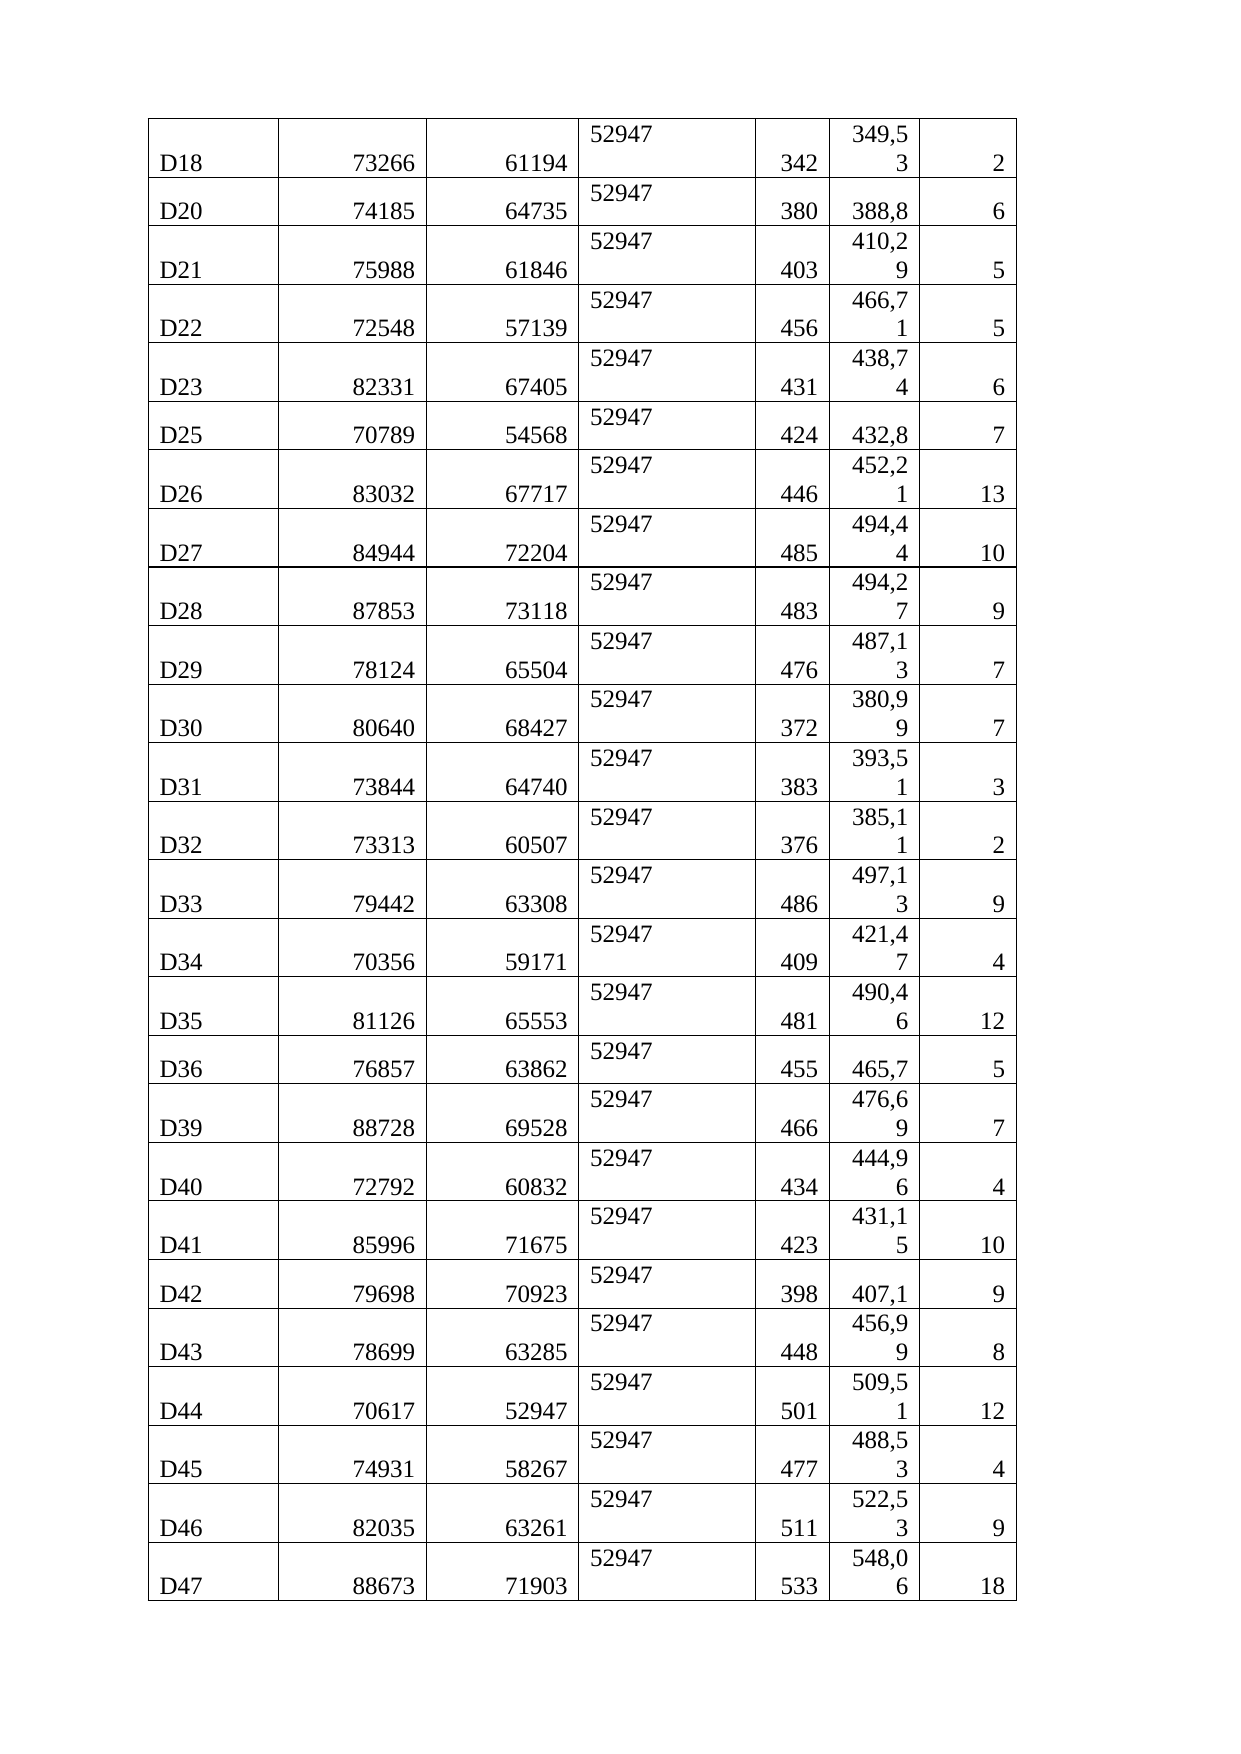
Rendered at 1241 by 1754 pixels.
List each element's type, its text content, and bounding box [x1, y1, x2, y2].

table_cell 52947 [579, 285, 755, 342]
table_cell D32 [149, 802, 278, 859]
table_cell 52947 [579, 1426, 755, 1483]
table_cell 7 [920, 626, 1016, 683]
table_cell 407,1 [830, 1260, 919, 1307]
table_cell 376 [756, 802, 829, 859]
table_cell 59171 [427, 919, 578, 976]
table_cell 52947 [579, 1309, 755, 1366]
table_cell 8 [920, 1309, 1016, 1366]
table_cell 12 [920, 977, 1016, 1035]
table_cell 7 [920, 685, 1016, 742]
table_cell 533 [756, 1543, 829, 1600]
table_cell 52947 [579, 402, 755, 449]
table_cell 455 [756, 1036, 829, 1083]
table_cell 388,8 [830, 178, 919, 225]
table_cell 52947 [579, 685, 755, 742]
table_cell 65504 [427, 626, 578, 683]
table_cell 10 [920, 509, 1016, 566]
table_cell 52947 [579, 743, 755, 801]
table_cell 52947 [579, 1084, 755, 1142]
table_cell D33 [149, 860, 278, 918]
table_cell 75988 [279, 226, 426, 284]
table_cell D23 [149, 343, 278, 401]
table_cell 54568 [427, 402, 578, 449]
table_cell 410,29 [830, 226, 919, 284]
table_cell 511 [756, 1484, 829, 1542]
table_cell 52947 [427, 1367, 578, 1424]
table_cell 456,99 [830, 1309, 919, 1366]
table_cell 64740 [427, 743, 578, 801]
table_cell 61846 [427, 226, 578, 284]
table_cell D18 [149, 119, 278, 177]
table_cell D21 [149, 226, 278, 284]
table_cell 3 [920, 743, 1016, 801]
table_cell 73266 [279, 119, 426, 177]
table_cell 68427 [427, 685, 578, 742]
table_cell 349,53 [830, 119, 919, 177]
table_cell 434 [756, 1143, 829, 1200]
table_cell 87853 [279, 568, 426, 625]
table_cell 57139 [427, 285, 578, 342]
table_cell 4 [920, 1143, 1016, 1200]
table_cell 383 [756, 743, 829, 801]
table_cell 67717 [427, 450, 578, 508]
table_cell 380,99 [830, 685, 919, 742]
table_cell D34 [149, 919, 278, 976]
table_cell 52947 [579, 450, 755, 508]
table_cell 52947 [579, 178, 755, 225]
table_cell D28 [149, 568, 278, 625]
table_cell 6 [920, 178, 1016, 225]
table_cell 372 [756, 685, 829, 742]
table_cell 9 [920, 568, 1016, 625]
table_cell 83032 [279, 450, 426, 508]
table_cell 9 [920, 860, 1016, 918]
table_cell 52947 [579, 626, 755, 683]
table_cell 63261 [427, 1484, 578, 1542]
table_cell D44 [149, 1367, 278, 1424]
table_cell 70789 [279, 402, 426, 449]
table_cell 71675 [427, 1201, 578, 1259]
table_cell 82035 [279, 1484, 426, 1542]
table_cell 67405 [427, 343, 578, 401]
table_cell 72792 [279, 1143, 426, 1200]
table_cell D42 [149, 1260, 278, 1307]
table_cell 60507 [427, 802, 578, 859]
table_cell 342 [756, 119, 829, 177]
table_cell 78124 [279, 626, 426, 683]
table_cell 2 [920, 119, 1016, 177]
table_cell D30 [149, 685, 278, 742]
table_cell 385,11 [830, 802, 919, 859]
table_cell 63285 [427, 1309, 578, 1366]
table_cell 73313 [279, 802, 426, 859]
table_cell 424 [756, 402, 829, 449]
table_cell 9 [920, 1484, 1016, 1542]
table_cell 7 [920, 402, 1016, 449]
table_cell 483 [756, 568, 829, 625]
table_cell 398 [756, 1260, 829, 1307]
table_cell 52947 [579, 1260, 755, 1307]
table_cell 70923 [427, 1260, 578, 1307]
table_cell D27 [149, 509, 278, 566]
table_cell 52947 [579, 860, 755, 918]
table_cell 64735 [427, 178, 578, 225]
table_cell 403 [756, 226, 829, 284]
table_cell 79698 [279, 1260, 426, 1307]
table_cell 421,47 [830, 919, 919, 976]
table_cell 79442 [279, 860, 426, 918]
table_cell 465,7 [830, 1036, 919, 1083]
table_cell 431 [756, 343, 829, 401]
table_cell 10 [920, 1201, 1016, 1259]
table_cell 494,44 [830, 509, 919, 566]
table_cell 438,74 [830, 343, 919, 401]
table_cell D29 [149, 626, 278, 683]
table_cell D41 [149, 1201, 278, 1259]
table_cell 52947 [579, 1201, 755, 1259]
table_cell D36 [149, 1036, 278, 1083]
table_cell 52947 [579, 1367, 755, 1424]
table_cell 52947 [579, 119, 755, 177]
table_cell 448 [756, 1309, 829, 1366]
table_cell 76857 [279, 1036, 426, 1083]
table_cell 52947 [579, 1484, 755, 1542]
table_cell D26 [149, 450, 278, 508]
table_cell 52947 [579, 802, 755, 859]
table_cell 466 [756, 1084, 829, 1142]
table_cell 501 [756, 1367, 829, 1424]
table_cell 9 [920, 1260, 1016, 1307]
table_cell 81126 [279, 977, 426, 1035]
table_cell 522,53 [830, 1484, 919, 1542]
table_cell 74931 [279, 1426, 426, 1483]
table_cell 4 [920, 919, 1016, 976]
table_cell 73118 [427, 568, 578, 625]
table_cell 52947 [579, 1543, 755, 1600]
table_cell D20 [149, 178, 278, 225]
table_cell D43 [149, 1309, 278, 1366]
table_cell 85996 [279, 1201, 426, 1259]
table_cell 58267 [427, 1426, 578, 1483]
table_cell 12 [920, 1367, 1016, 1424]
table_cell 84944 [279, 509, 426, 566]
table_cell 432,8 [830, 402, 919, 449]
table_cell 52947 [579, 977, 755, 1035]
table_cell 488,53 [830, 1426, 919, 1483]
table_cell 452,21 [830, 450, 919, 508]
table_cell 393,51 [830, 743, 919, 801]
table_cell D40 [149, 1143, 278, 1200]
table_cell D22 [149, 285, 278, 342]
table_cell 446 [756, 450, 829, 508]
table_cell 52947 [579, 919, 755, 976]
table_cell 13 [920, 450, 1016, 508]
table_cell 52947 [579, 568, 755, 625]
table_cell 7 [920, 1084, 1016, 1142]
table_cell 52947 [579, 1036, 755, 1083]
table_cell 18 [920, 1543, 1016, 1600]
table_cell 548,06 [830, 1543, 919, 1600]
table_cell 72548 [279, 285, 426, 342]
table_cell 61194 [427, 119, 578, 177]
table_cell 74185 [279, 178, 426, 225]
table_cell 423 [756, 1201, 829, 1259]
table_cell 444,96 [830, 1143, 919, 1200]
table_cell 80640 [279, 685, 426, 742]
table_cell 52947 [579, 1143, 755, 1200]
table_cell 88673 [279, 1543, 426, 1600]
table_cell 476 [756, 626, 829, 683]
table_cell 456 [756, 285, 829, 342]
table_cell 5 [920, 1036, 1016, 1083]
table_cell 476,69 [830, 1084, 919, 1142]
table_cell 71903 [427, 1543, 578, 1600]
table_cell 70617 [279, 1367, 426, 1424]
table_cell D47 [149, 1543, 278, 1600]
table_cell 70356 [279, 919, 426, 976]
table_cell 52947 [579, 226, 755, 284]
table_cell 69528 [427, 1084, 578, 1142]
table_cell 497,13 [830, 860, 919, 918]
table_cell 490,46 [830, 977, 919, 1035]
table_cell 487,13 [830, 626, 919, 683]
table_cell 481 [756, 977, 829, 1035]
table_cell 486 [756, 860, 829, 918]
table_cell 73844 [279, 743, 426, 801]
table_cell 4 [920, 1426, 1016, 1483]
table_cell 380 [756, 178, 829, 225]
table_cell 72204 [427, 509, 578, 566]
table_cell D35 [149, 977, 278, 1035]
table_cell D25 [149, 402, 278, 449]
table_cell 509,51 [830, 1367, 919, 1424]
table_cell 477 [756, 1426, 829, 1483]
table_cell 5 [920, 226, 1016, 284]
table_cell 78699 [279, 1309, 426, 1366]
table_cell 485 [756, 509, 829, 566]
table_cell 82331 [279, 343, 426, 401]
table_cell 409 [756, 919, 829, 976]
table_cell 431,15 [830, 1201, 919, 1259]
table_cell 5 [920, 285, 1016, 342]
table_cell D46 [149, 1484, 278, 1542]
table_cell 63308 [427, 860, 578, 918]
table_cell 52947 [579, 343, 755, 401]
table_cell 6 [920, 343, 1016, 401]
table_cell 63862 [427, 1036, 578, 1083]
table_cell 466,71 [830, 285, 919, 342]
table_cell 65553 [427, 977, 578, 1035]
table_cell 2 [920, 802, 1016, 859]
table_cell D45 [149, 1426, 278, 1483]
table_cell 60832 [427, 1143, 578, 1200]
table_cell 494,27 [830, 568, 919, 625]
table_cell D31 [149, 743, 278, 801]
table_cell D39 [149, 1084, 278, 1142]
table_cell 52947 [579, 509, 755, 566]
table_cell 88728 [279, 1084, 426, 1142]
